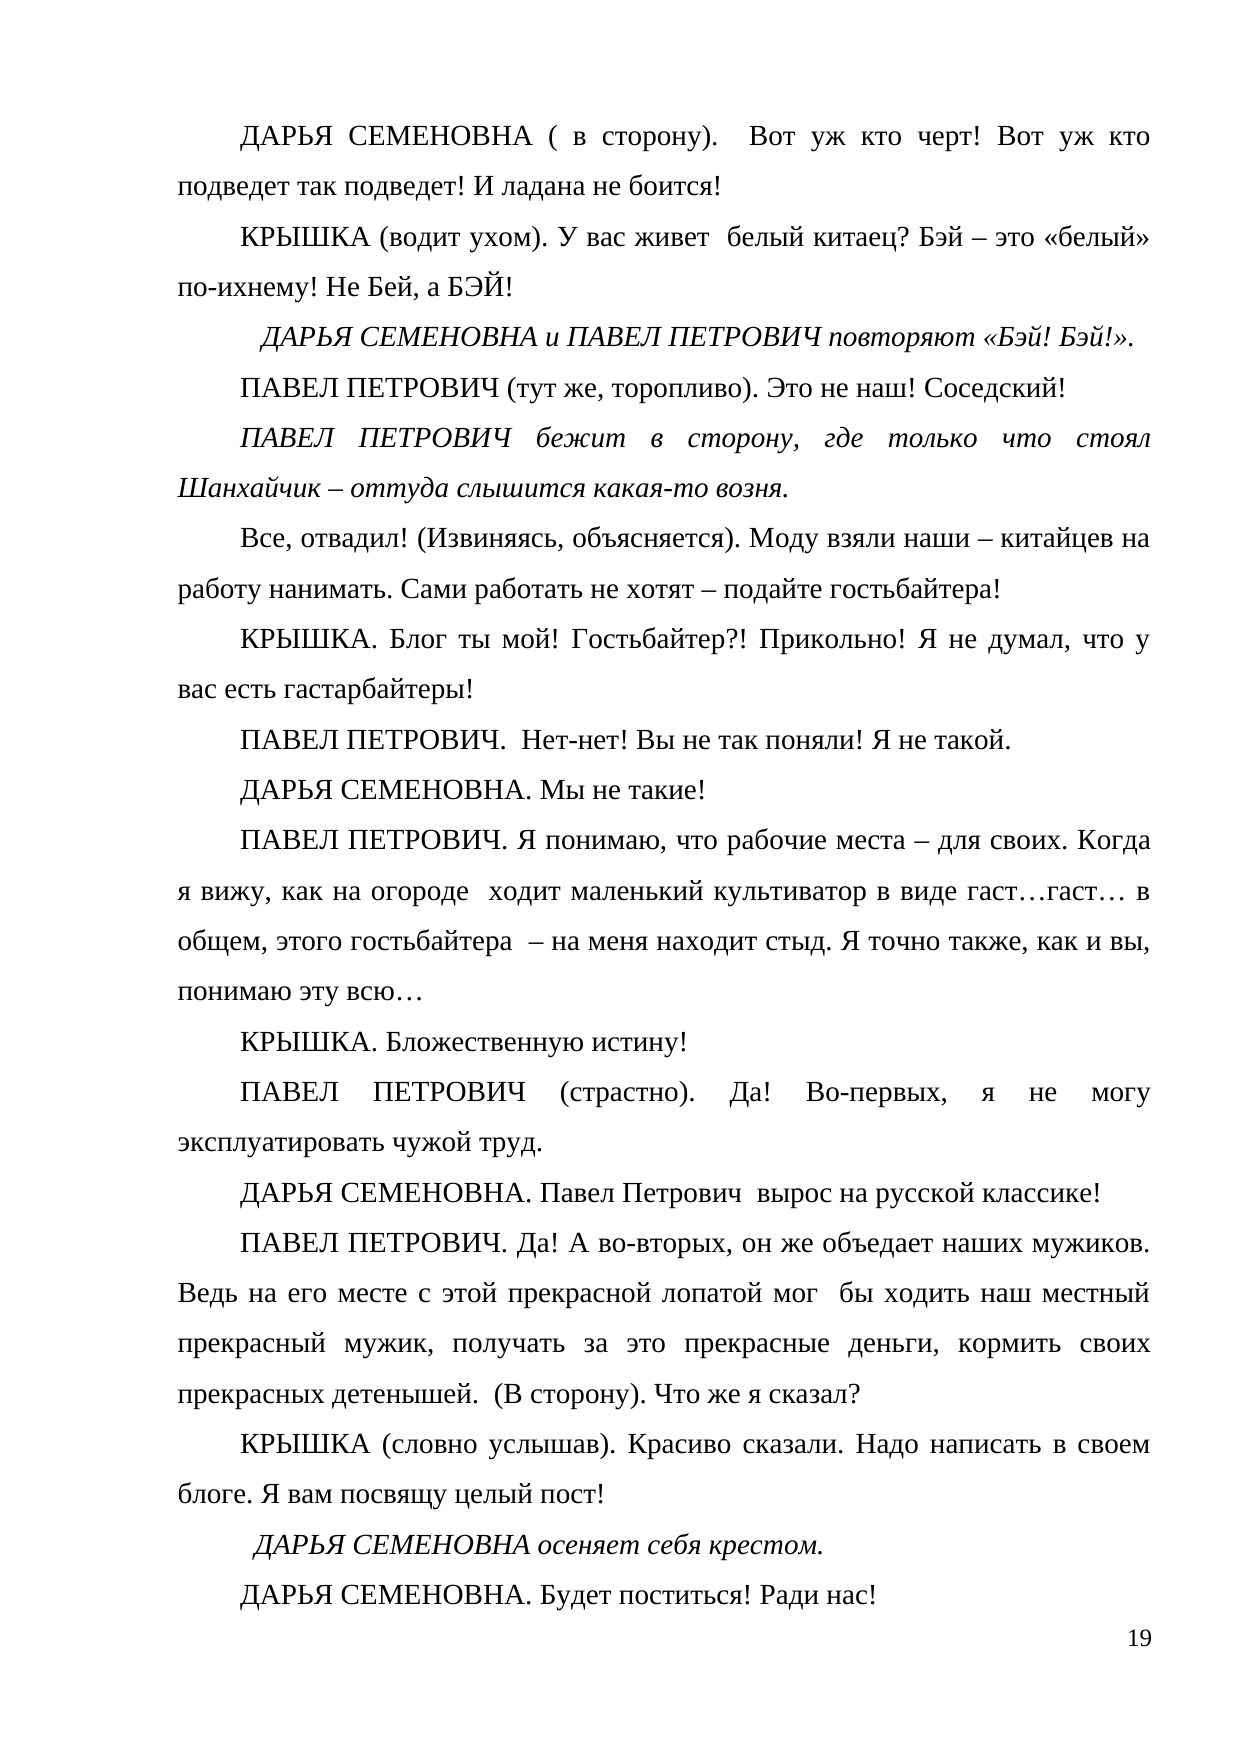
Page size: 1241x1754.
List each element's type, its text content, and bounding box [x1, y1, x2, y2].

text ПАВЕЛ ПЕТРОВИЧ. Да! А во-вторых, он же объедает наших мужиков. Ведь на его месте с этой прекрасной лопатой мог бы ходить наш местный прекрасный мужик, получать за это прекрасные деньги, кормить своих прекрасных детенышей. (В сторону). Что же я сказал? [177, 1225, 1152, 1409]
text ДАРЬЯ СЕМЕНОВНА и ПАВЕЛ ПЕТРОВИЧ повторяют «Бэй! Бэй!». [177, 319, 1152, 353]
text КРЫШКА. Бложественную истину! [177, 1024, 1152, 1057]
text ПАВЕЛ ПЕТРОВИЧ. Нет-нет! Вы не так поняли! Я не такой. [177, 722, 1152, 755]
text ПАВЕЛ ПЕТРОВИЧ. Я понимаю, что рабочие места – для своих. Когда я вижу, как на огороде ходит маленький культиватор в виде гаст…гаст… в общем, этого гостьбайтера – на меня находит стыд. Я точно также, как и вы, понимаю эту всю… [177, 822, 1152, 1007]
text КРЫШКА (водит ухом). У вас живет белый китаец? Бэй – это «белый» по-ихнему! Не Бей, а БЭЙ! [177, 219, 1152, 303]
text ДАРЬЯ СЕМЕНОВНА ( в сторону). Вот уж кто черт! Вот уж кто подведет так подведет! И ладана не боится! [177, 118, 1152, 202]
text ДАРЬЯ СЕМЕНОВНА осеняет себя крестом. [177, 1527, 1152, 1560]
text ДАРЬЯ СЕМЕНОВНА. Павел Петрович вырос на русской классике! [177, 1175, 1152, 1208]
text КРЫШКА. Блог ты мой! Гостьбайтер?! Прикольно! Я не думал, что у вас есть гастарбайтеры! [177, 621, 1152, 705]
text КРЫШКА (словно услышав). Красиво сказали. Надо написать в своем блоге. Я вам посвящу целый пост! [177, 1426, 1152, 1510]
text ПАВЕЛ ПЕТРОВИЧ бежит в сторону, где только что стоял Шанхайчик – оттуда слышится какая-то возня. [177, 420, 1152, 504]
text ДАРЬЯ СЕМЕНОВНА. Будет поститься! Ради нас! [177, 1577, 1152, 1611]
text ДАРЬЯ СЕМЕНОВНА. Мы не такие! [177, 772, 1152, 806]
text Все, отвадил! (Извиняясь, объясняется). Моду взяли наши – китайцев на работу нанимать. Сами работать не хотят – подайте гостьбайтера! [177, 521, 1152, 604]
text ПАВЕЛ ПЕТРОВИЧ (страстно). Да! Во-первых, я не могу эксплуатировать чужой труд. [177, 1074, 1152, 1158]
text ПАВЕЛ ПЕТРОВИЧ (тут же, торопливо). Это не наш! Соседский! [177, 370, 1152, 403]
